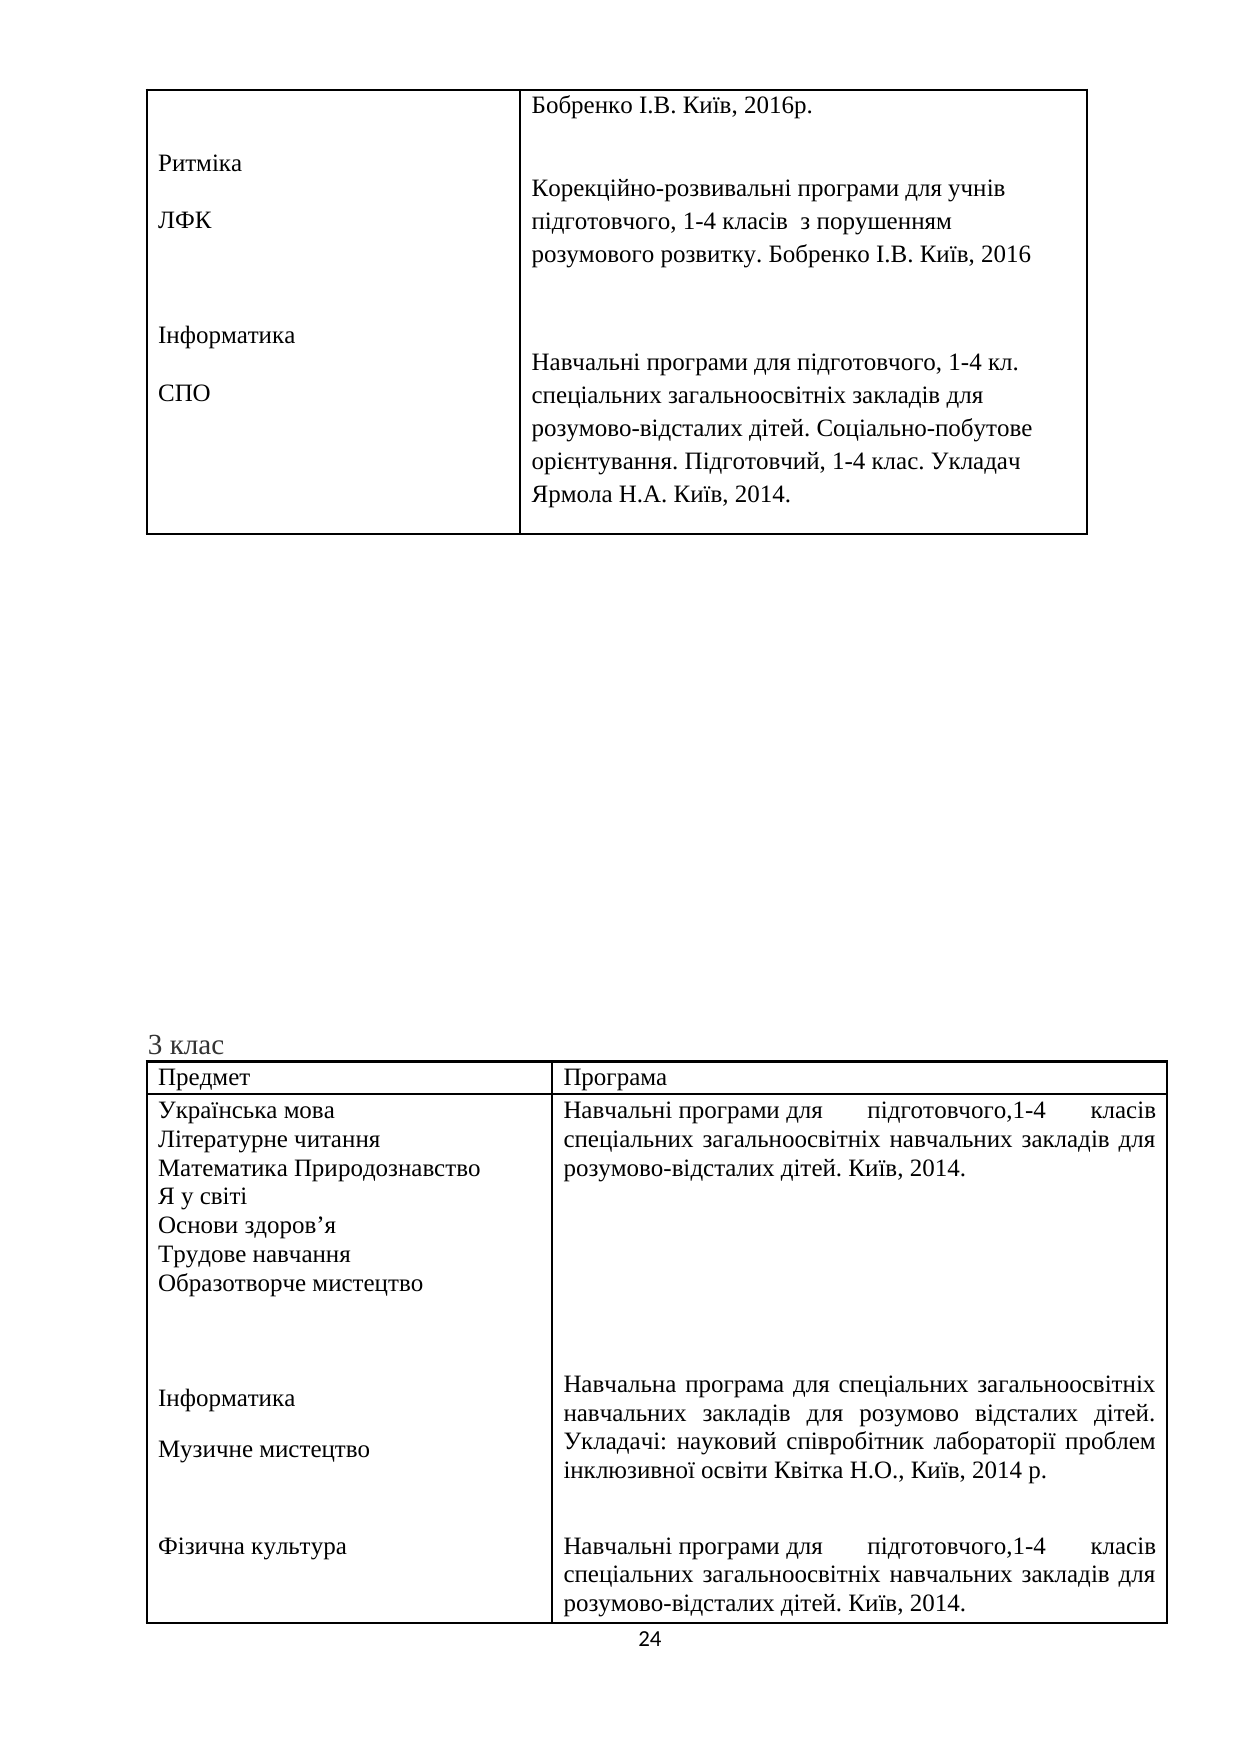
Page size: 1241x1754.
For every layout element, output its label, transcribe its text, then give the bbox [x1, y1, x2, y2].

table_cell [148, 91, 519, 532]
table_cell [521, 91, 1086, 532]
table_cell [148, 1095, 551, 1622]
text 3 клас [148, 1027, 1152, 1060]
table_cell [553, 1095, 1166, 1622]
table_header Програма [553, 1063, 1166, 1093]
table_header Предмет [148, 1063, 551, 1093]
